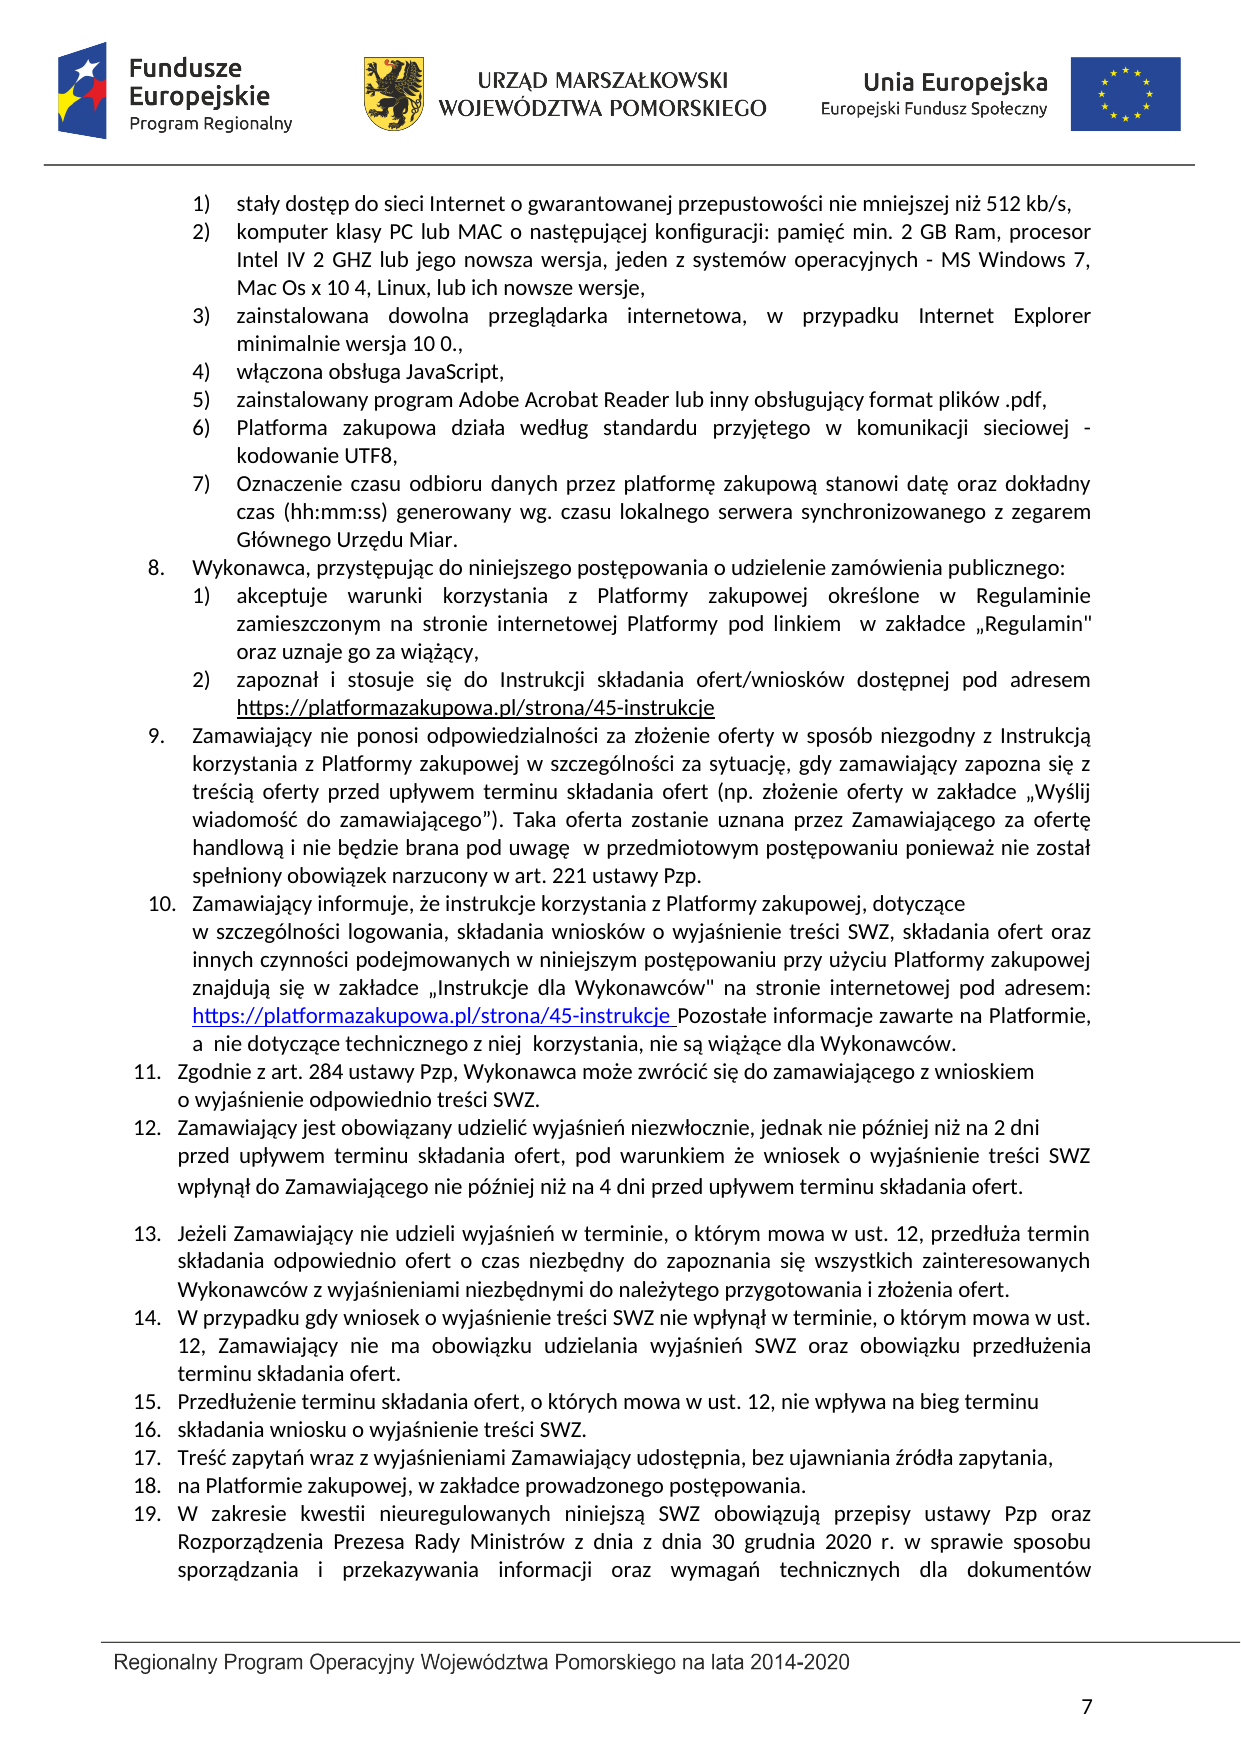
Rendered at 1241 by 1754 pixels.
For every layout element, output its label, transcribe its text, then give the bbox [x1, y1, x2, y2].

list komputer klasy PC lub MAC o następującej konfiguracji: pamięć min. 2 GB Ram, procesor Intel IV 2 GHZ lub jego nowsza wersja, jeden z systemów operacyjnych - MS Windows 7, Mac Os x 10 4, Linux, lub ich nowsze wersje, [192, 217, 1092, 301]
list zapoznał i stosuje się do Instrukcji składania ofert/wniosków dostępnej pod adresem https://platformazakupowa.pl/strona/45-instrukcje [192, 665, 1092, 721]
list Zamawiający nie ponosi odpowiedzialności za złożenie oferty w sposób niezgodny z Instrukcją korzystania z Platformy zakupowej w szczególności za sytuację, gdy zamawiający zapozna się z treścią oferty przed upływem terminu składania ofert (np. złożenie oferty w zakładce „Wyślij wiadomość do zamawiającego”). Taka oferta zostanie uznana przez Zamawiającego za ofertę handlową i nie będzie brana pod uwagę w przedmiotowym postępowaniu ponieważ nie został spełniony obowiązek narzucony w art. 221 ustawy Pzp. [148, 721, 1092, 889]
list Oznaczenie czasu odbioru danych przez platformę zakupową stanowi datę oraz dokładny czas (hh:mm:ss) generowany wg. czasu lokalnego serwera synchronizowanego z zegarem Głównego Urzędu Miar. [192, 469, 1092, 553]
list na Platformie zakupowej, w zakładce prowadzonego postępowania. [133, 1471, 1092, 1499]
picture [100, 1641, 1241, 1674]
list akceptuje warunki korzystania z Platformy zakupowej określone w Regulaminie zamieszczonym na stronie internetowej Platformy pod linkiem w zakładce „Regulamin" oraz uznaje go za wiążący, [192, 581, 1092, 665]
list składania wniosku o wyjaśnienie treści SWZ. [133, 1415, 1092, 1443]
list zainstalowany program Adobe Acrobat Reader lub inny obsługujący format plików .pdf, [192, 385, 1092, 413]
list W przypadku gdy wniosek o wyjaśnienie treści SWZ nie wpłynął w terminie, o którym mowa w ust. 12, Zamawiający nie ma obowiązku udzielania wyjaśnień SWZ oraz obowiązku przedłużenia terminu składania ofert. [133, 1303, 1092, 1387]
list zainstalowana dowolna przeglądarka internetowa, w przypadku Internet Explorer minimalnie wersja 10 0., [192, 301, 1092, 357]
picture [43, 42, 1195, 166]
list stały dostęp do sieci Internet o gwarantowanej przepustowości nie mniejszej niż 512 kb/s, [192, 189, 1092, 217]
list przed upływem terminu składania ofert, pod warunkiem że wniosek o wyjaśnienie treści SWZ wpłynął do Zamawiającego nie później niż na 4 dni przed upływem terminu składania ofert. [177, 1142, 1092, 1200]
list Treść zapytań wraz z wyjaśnieniami Zamawiający udostępnia, bez ujawniania źródła zapytania, [133, 1443, 1092, 1471]
list Przedłużenie terminu składania ofert, o których mowa w ust. 12, nie wpływa na bieg terminu [133, 1387, 1092, 1415]
list Zamawiający informuje, że instrukcje korzystania z Platformy zakupowej, dotyczące w szczególności logowania, składania wniosków o wyjaśnienie treści SWZ, składania ofert oraz innych czynności podejmowanych w niniejszym postępowaniu przy użyciu Platformy zakupowej znajdują się w zakładce „Instrukcje dla Wykonawców" na stronie internetowej pod adresem: https://platformazakupowa.pl/strona/45-instrukcje Pozostałe informacje zawarte na Platformie, a nie dotyczące technicznego z niej korzystania, nie są wiążące dla Wykonawców. [148, 889, 1092, 1057]
list Zamawiający jest obowiązany udzielić wyjaśnień niezwłocznie, jednak nie później niż na 2 dni [133, 1113, 1092, 1142]
list włączona obsługa JavaScript, [192, 357, 1092, 385]
list Wykonawca, przystępując do niniejszego postępowania o udzielenie zamówienia publicznego: [148, 553, 1092, 581]
list Jeżeli Zamawiający nie udzieli wyjaśnień w terminie, o którym mowa w ust. 12, przedłuża termin składania odpowiednio ofert o czas niezbędny do zapoznania się wszystkich zainteresowanych Wykonawców z wyjaśnieniami niezbędnymi do należytego przygotowania i złożenia ofert. [133, 1219, 1092, 1303]
list Platforma zakupowa działa według standardu przyjętego w komunikacji sieciowej - kodowanie UTF8, [192, 413, 1092, 469]
list Zgodnie z art. 284 ustawy Pzp, Wykonawca może zwrócić się do zamawiającego z wnioskiem o wyjaśnienie odpowiednio treści SWZ. [133, 1057, 1092, 1113]
